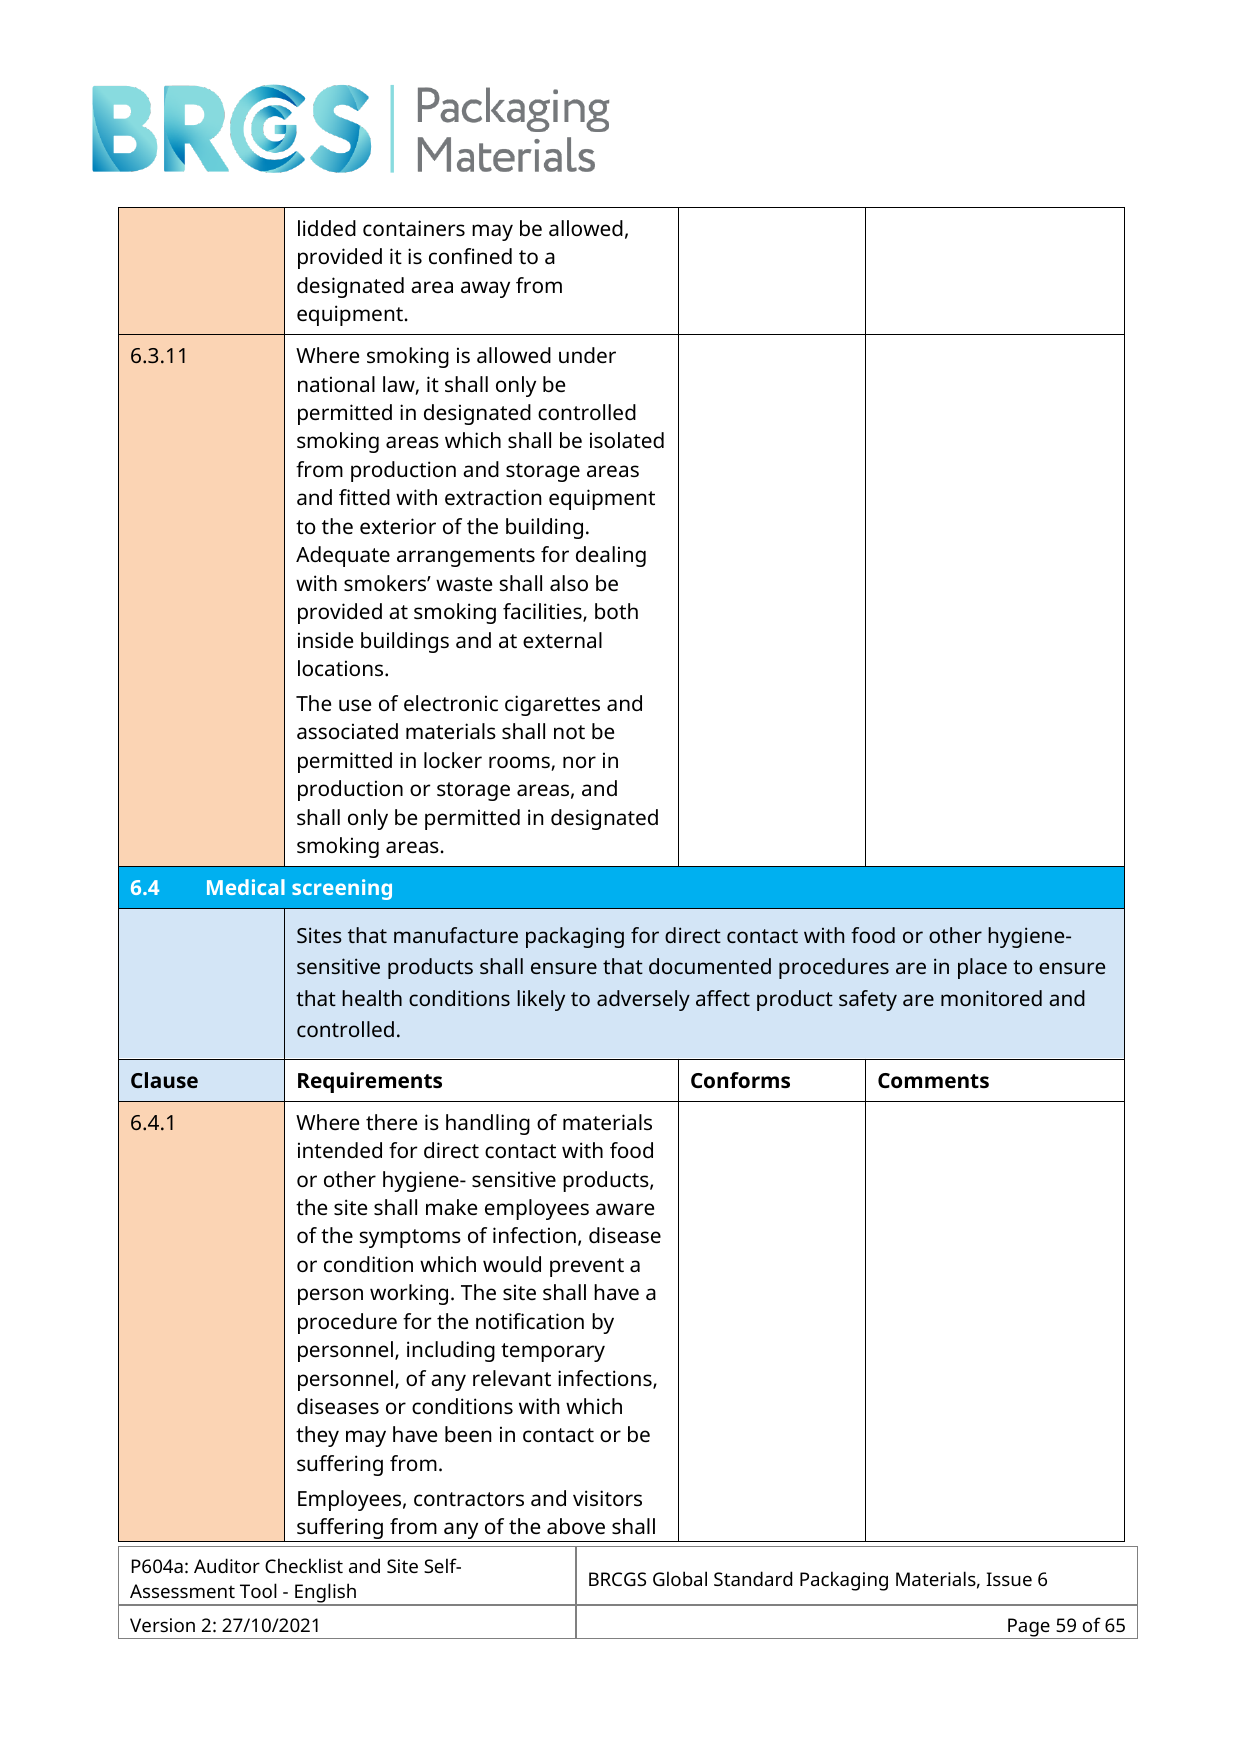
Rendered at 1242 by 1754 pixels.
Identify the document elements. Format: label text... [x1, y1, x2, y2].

table_cell Requirements [285, 1060, 678, 1101]
table_cell Conforms [679, 1060, 865, 1101]
table_cell [866, 1102, 1124, 1541]
table_cell [866, 208, 1124, 334]
table_cell [679, 335, 865, 866]
table_cell [679, 208, 865, 334]
table_cell 6.3.10 [119, 208, 284, 334]
table_cell 6.4 Medical screening [119, 867, 1124, 908]
table_cell Comments [866, 1060, 1124, 1101]
picture [92, 84, 610, 173]
table_cell [119, 909, 284, 1058]
table_cell 6.3.11 [119, 335, 284, 866]
table_cell Sites that manufacture packaging for direct contact with food or other hygiene-sensitive products shall ensure that documented procedures are in place to ensure that health conditions likely to adversely affect product safety are monitored and controlled. [285, 909, 1124, 1058]
table_cell Where smoking is allowed under national law, it shall only be permitted in designated controlled smoking areas which shall be isolated from production and storage areas and fitted with extraction equipment to the exterior of the building. Adequate arrangements for dealing with smokers’ waste shall also be provided at smoking facilities, both inside buildings and at external locations. The use of electronic cigarettes and associated materials shall not be permitted in locker rooms, nor in production or storage areas, and shall only be permitted in designated smoking areas. [285, 335, 678, 866]
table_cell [285, 1102, 678, 1541]
table_cell 6.4.1 [119, 1102, 284, 1541]
table_cell [866, 335, 1124, 866]
table_cell Clause [119, 1060, 284, 1101]
table_cell [679, 1102, 865, 1541]
